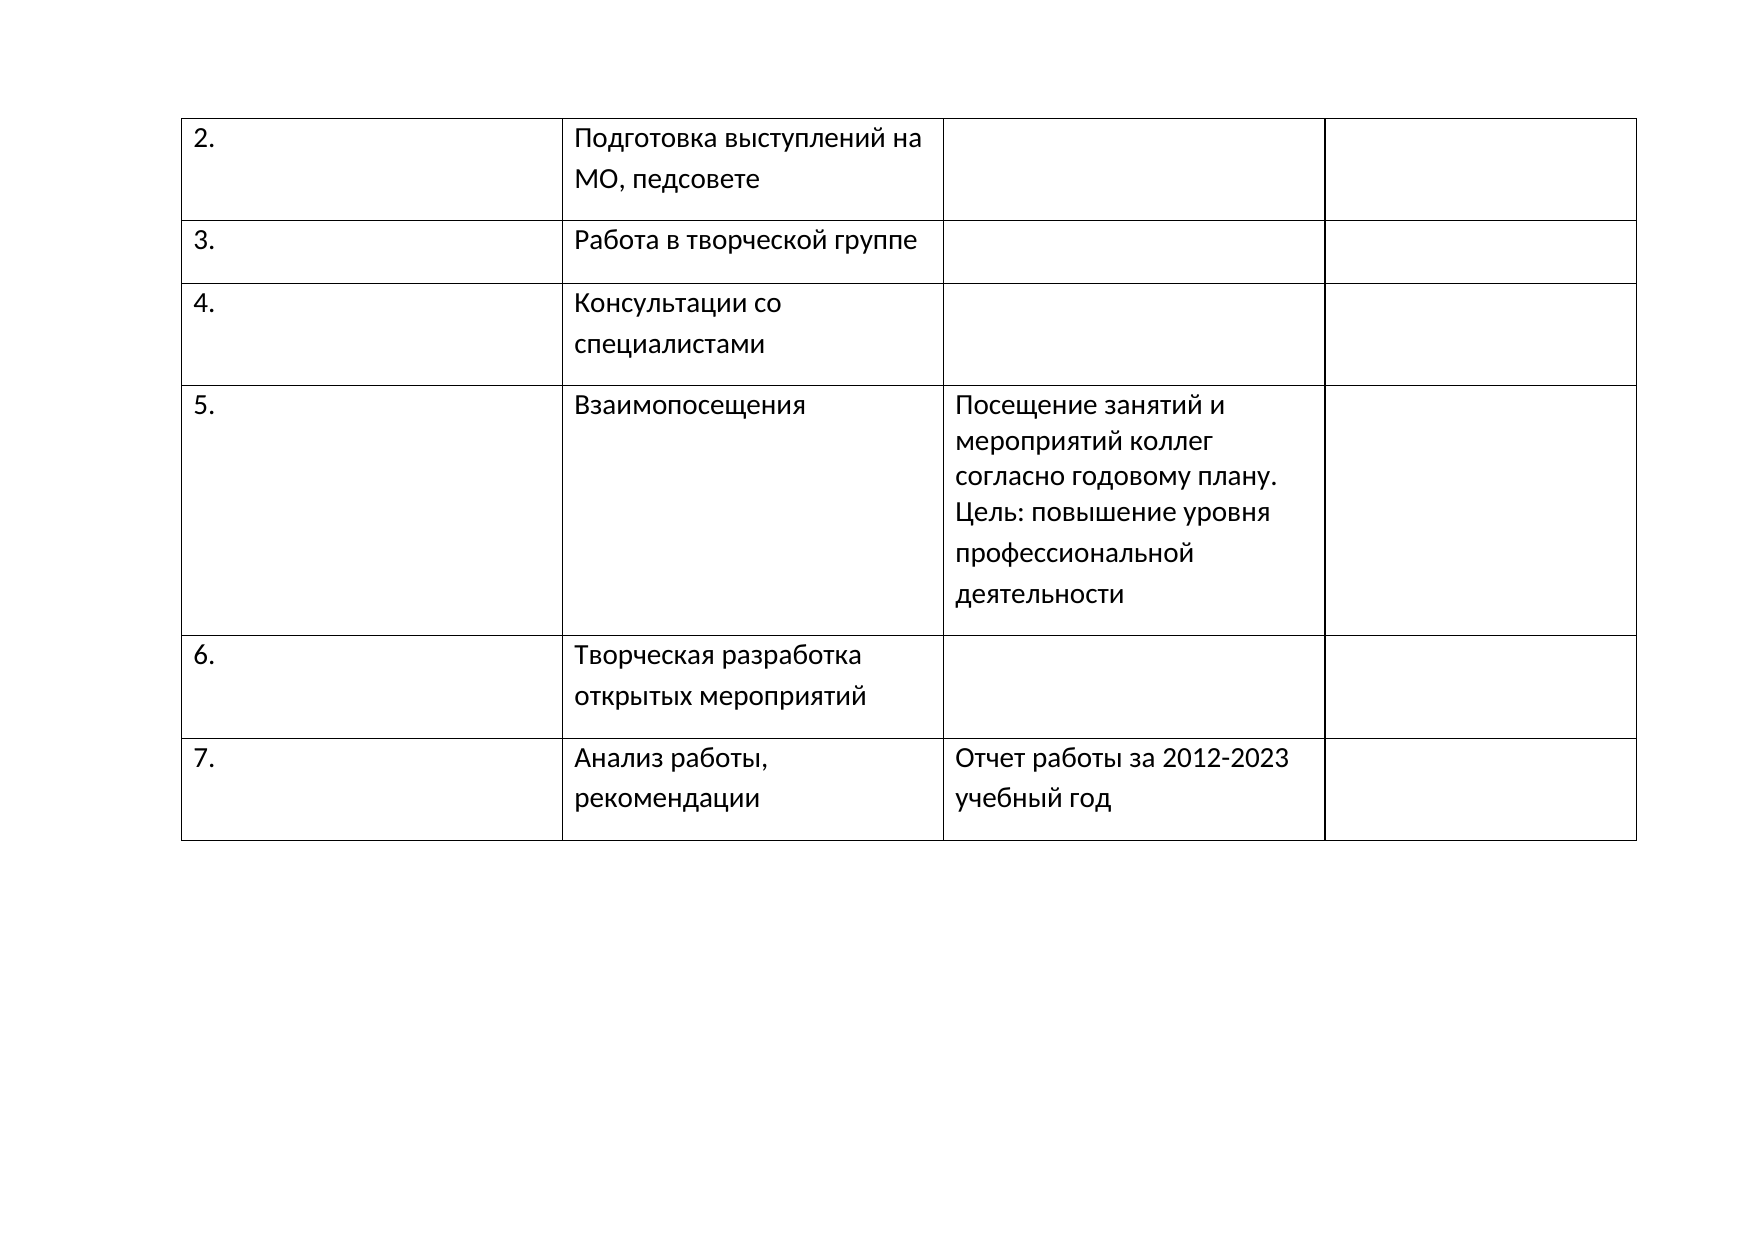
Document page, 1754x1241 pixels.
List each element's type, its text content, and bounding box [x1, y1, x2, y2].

table_cell Отчет работы за 2012-2023 учебный год [944, 739, 1324, 840]
table_cell 4. [182, 284, 562, 385]
table_cell [1326, 119, 1636, 220]
table_cell [944, 636, 1324, 738]
table_cell Подготовка выступлений на МО, педсовете [563, 119, 943, 220]
table_cell [1326, 221, 1636, 283]
table_cell [1326, 739, 1636, 840]
table_cell [1326, 386, 1636, 635]
table_cell [944, 119, 1324, 220]
table_cell [944, 284, 1324, 385]
table_cell 3. [182, 221, 562, 283]
table_cell 7. [182, 739, 562, 840]
table_cell Консультации со специалистами [563, 284, 943, 385]
table_cell 2. [182, 119, 562, 220]
table_cell [944, 221, 1324, 283]
table_cell Взаимопосещения [563, 386, 943, 635]
table_cell Творческая разработка открытых мероприятий [563, 636, 943, 738]
table_cell 5. [182, 386, 562, 635]
table_cell 6. [182, 636, 562, 738]
table_cell [1326, 636, 1636, 738]
table_cell [1326, 284, 1636, 385]
table_cell Работа в творческой группе [563, 221, 943, 283]
table_cell Посещение занятий и мероприятий коллег согласно годовому плану. Цель: повышение уровня профессиональной деятельности [944, 386, 1324, 635]
table_cell Анализ работы, рекомендации [563, 739, 943, 840]
